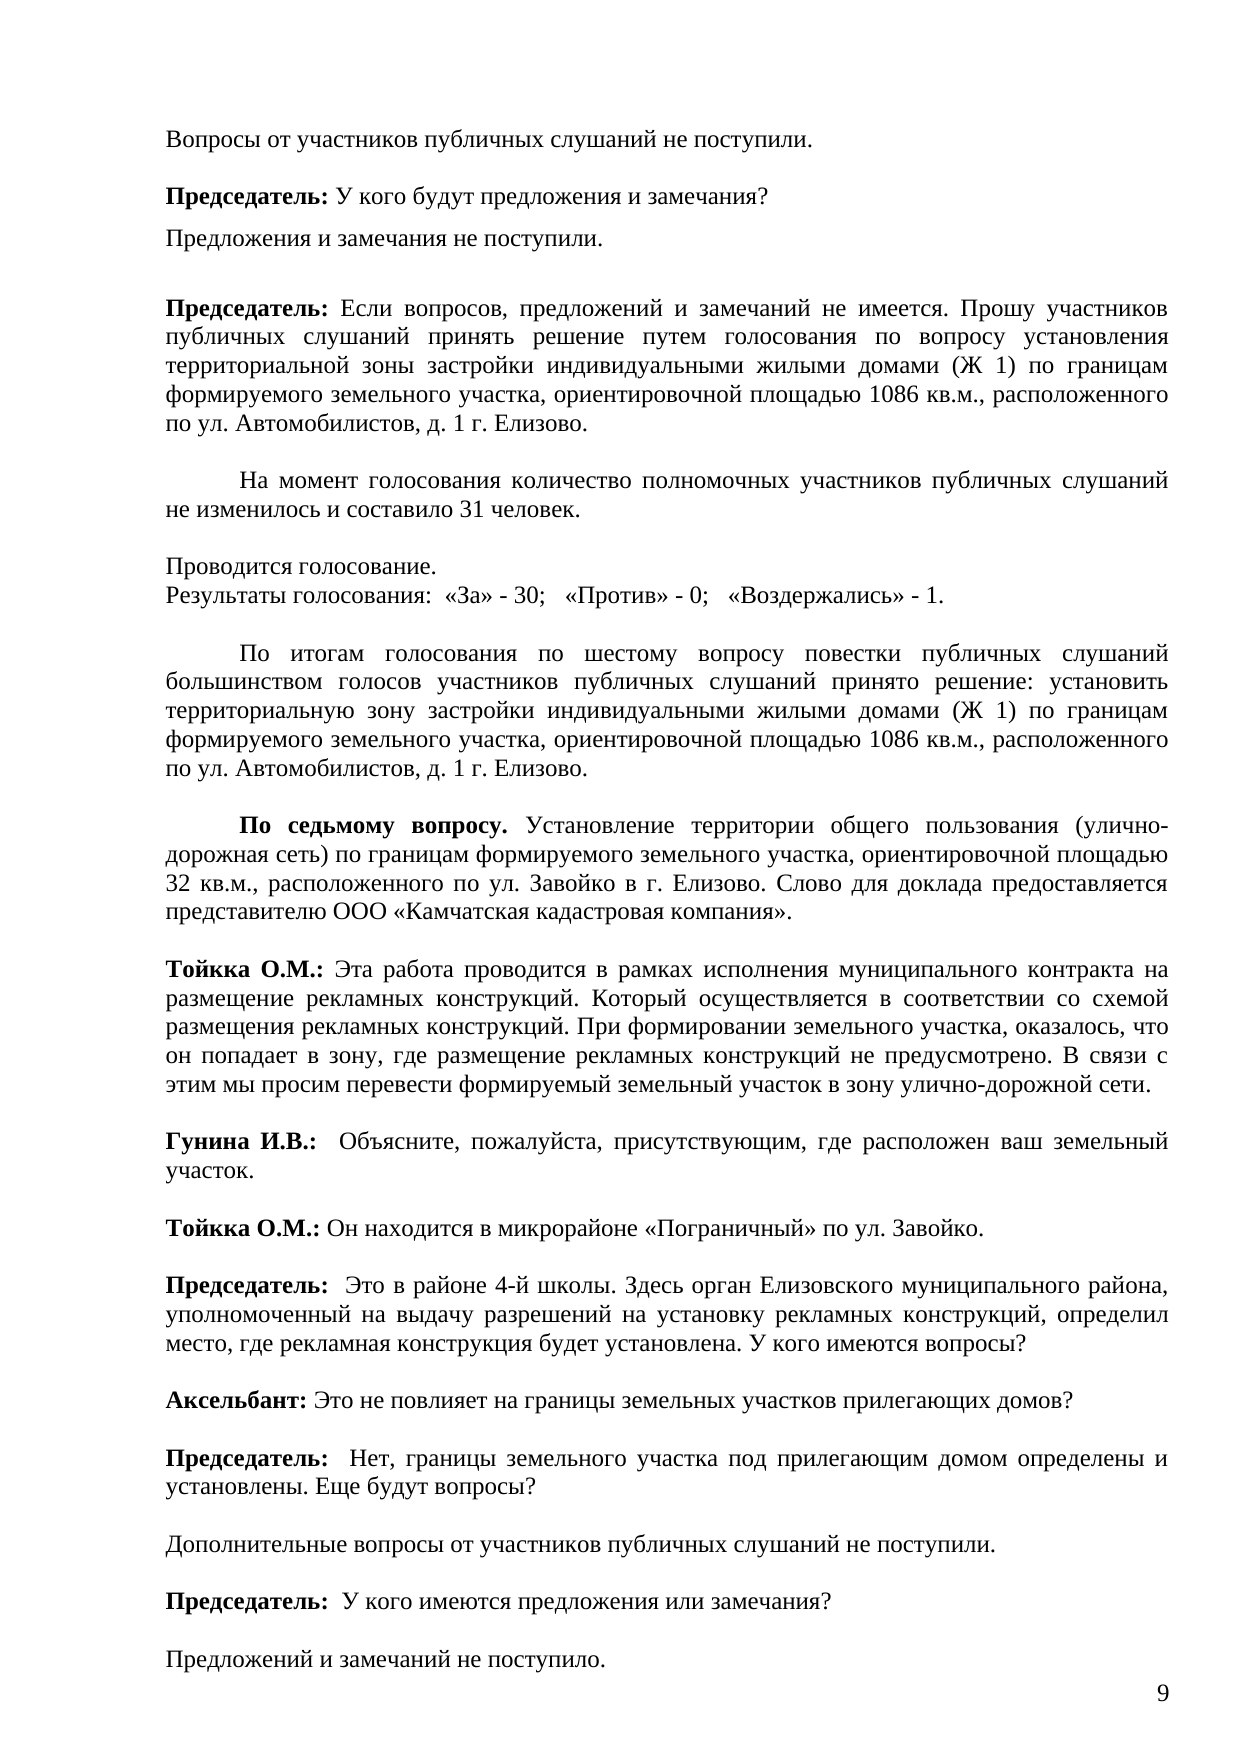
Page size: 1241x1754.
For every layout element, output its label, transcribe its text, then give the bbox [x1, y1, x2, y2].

list Председатель: Это в районе 4-й школы. Здесь орган Елизовского муниципального района, уполномоченный на выдачу разрешений на установку рекламных конструкций, определил место, где рекламная конструкция будет установлена. У кого имеются вопросы? [165, 1270, 1169, 1356]
list Тойкка О.М.: Эта работа проводится в рамках исполнения муниципального контракта на размещение рекламных конструкций. Который осуществляется в соответствии со схемой размещения рекламных конструкций. При формировании земельного участка, оказалось, что он попадает в зону, где размещение рекламных конструкций не предусмотрено. В связи с этим мы просим перевести формируемый земельный участок в зону улично-дорожной сети. [165, 954, 1169, 1098]
list Дополнительные вопросы от участников публичных слушаний не поступили. [165, 1529, 1169, 1558]
list Тойкка О.М.: Он находится в микрорайоне «Пограничный» по ул. Завойко. [165, 1213, 1169, 1241]
list Предложения и замечания не поступили. [165, 223, 1169, 251]
text На момент голосования количество полномочных участников публичных слушаний не изменилось и составило 31 человек. [165, 465, 1169, 523]
list Аксельбант: Это не повлияет на границы земельных участков прилегающих домов? [165, 1385, 1169, 1414]
list Председатель: Нет, границы земельного участка под прилегающим домом определены и установлены. Еще будут вопросы? [165, 1443, 1169, 1500]
text Результаты голосования: «За» - 30; «Против» - 0; «Воздержались» - 1. [165, 580, 1169, 609]
list Председатель: У кого будут предложения и замечания? [165, 181, 1169, 210]
list Предложений и замечаний не поступило. [165, 1644, 1169, 1673]
list Гунина И.В.: Объясните, пожалуйста, присутствующим, где расположен ваш земельный участок. [165, 1126, 1169, 1184]
list Вопросы от участников публичных слушаний не поступили. [165, 124, 1169, 153]
list По итогам голосования по шестому вопросу повестки публичных слушаний большинством голосов участников публичных слушаний принято решение: установить территориальную зону застройки индивидуальными жилыми домами (Ж 1) по границам формируемого земельного участка, ориентировочной площадью 1086 кв.м., расположенного по ул. Автомобилистов, д. 1 г. Елизово. [165, 638, 1169, 781]
text Проводится голосование. [165, 551, 1169, 580]
list По седьмому вопросу. Установление территории общего пользования (улично-дорожная сеть) по границам формируемого земельного участка, ориентировочной площадью 32 кв.м., расположенного по ул. Завойко в г. Елизово. Слово для доклада предоставляется представителю ООО «Камчатская кадастровая компания». [165, 810, 1169, 925]
list Председатель: Если вопросов, предложений и замечаний не имеется. Прошу участников публичных слушаний принять решение путем голосования по вопросу установления территориальной зоны застройки индивидуальными жилыми домами (Ж 1) по границам формируемого земельного участка, ориентировочной площадью 1086 кв.м., расположенного по ул. Автомобилистов, д. 1 г. Елизово. [165, 293, 1169, 436]
list Председатель: У кого имеются предложения или замечания? [165, 1586, 1169, 1615]
